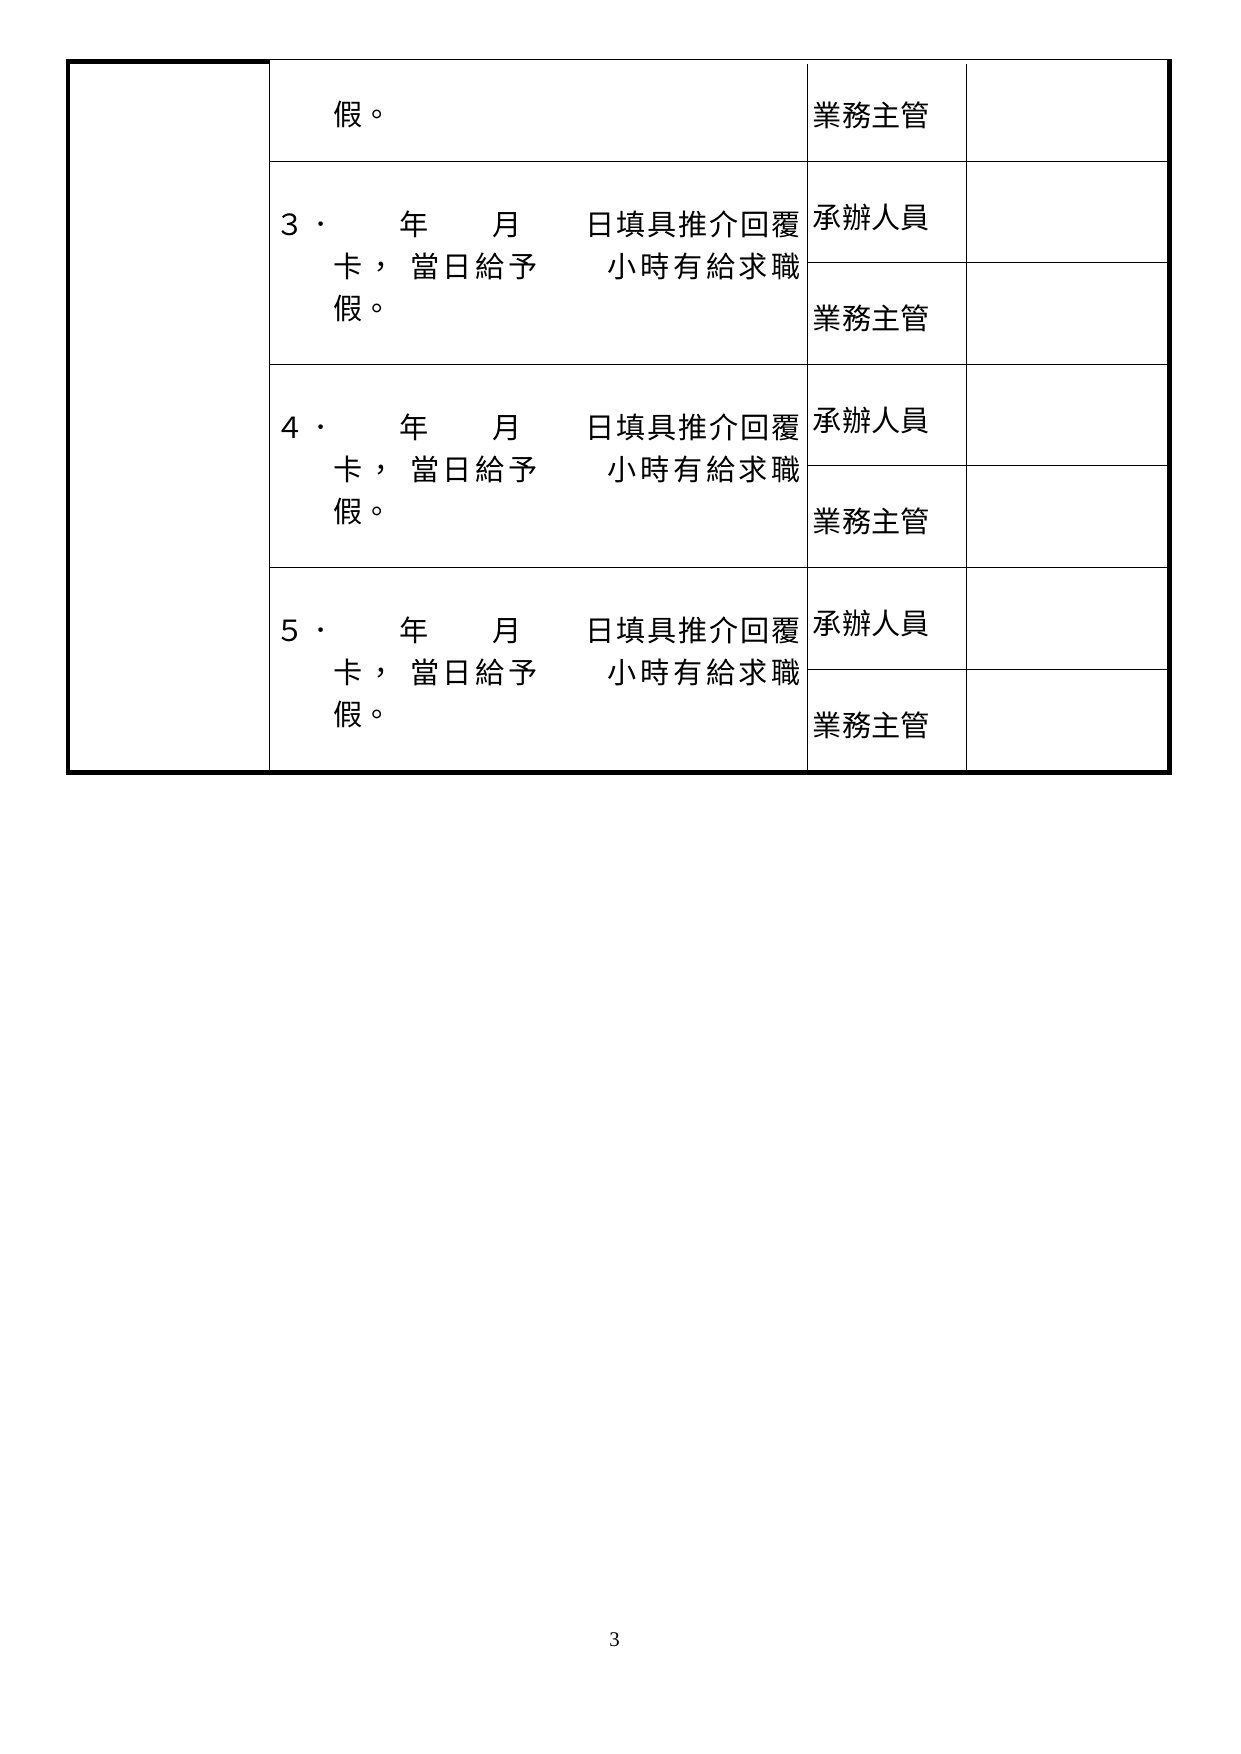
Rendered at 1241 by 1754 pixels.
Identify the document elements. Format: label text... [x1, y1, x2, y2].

table_cell 業務主管 [808, 263, 966, 364]
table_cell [270, 60, 807, 161]
table_cell 承辦人員 [808, 568, 966, 668]
table_cell 業務主管 [808, 466, 966, 567]
table_cell [967, 568, 1167, 668]
table_cell [967, 263, 1167, 364]
table_cell 承辦人員 [808, 162, 966, 262]
table_cell 業務主管 [807, 60, 966, 161]
table_cell 業務主管 [808, 670, 966, 770]
table_cell ３． 年 月 日填具推介回覆卡， 當日給予 小時有給求職假。 [270, 162, 807, 364]
table_cell [966, 60, 1167, 161]
table_cell ４． 年 月 日填具推介回覆卡， 當日給予 小時有給求職假。 [270, 365, 807, 567]
table_cell 承辦人員 [808, 365, 966, 465]
table_cell ５． 年 月 日填具推介回覆卡， 當日給予 小時有給求職假。 [270, 568, 807, 770]
table_cell [967, 466, 1167, 567]
table_cell [967, 670, 1167, 770]
table_cell [967, 365, 1167, 465]
table_cell [967, 162, 1167, 262]
